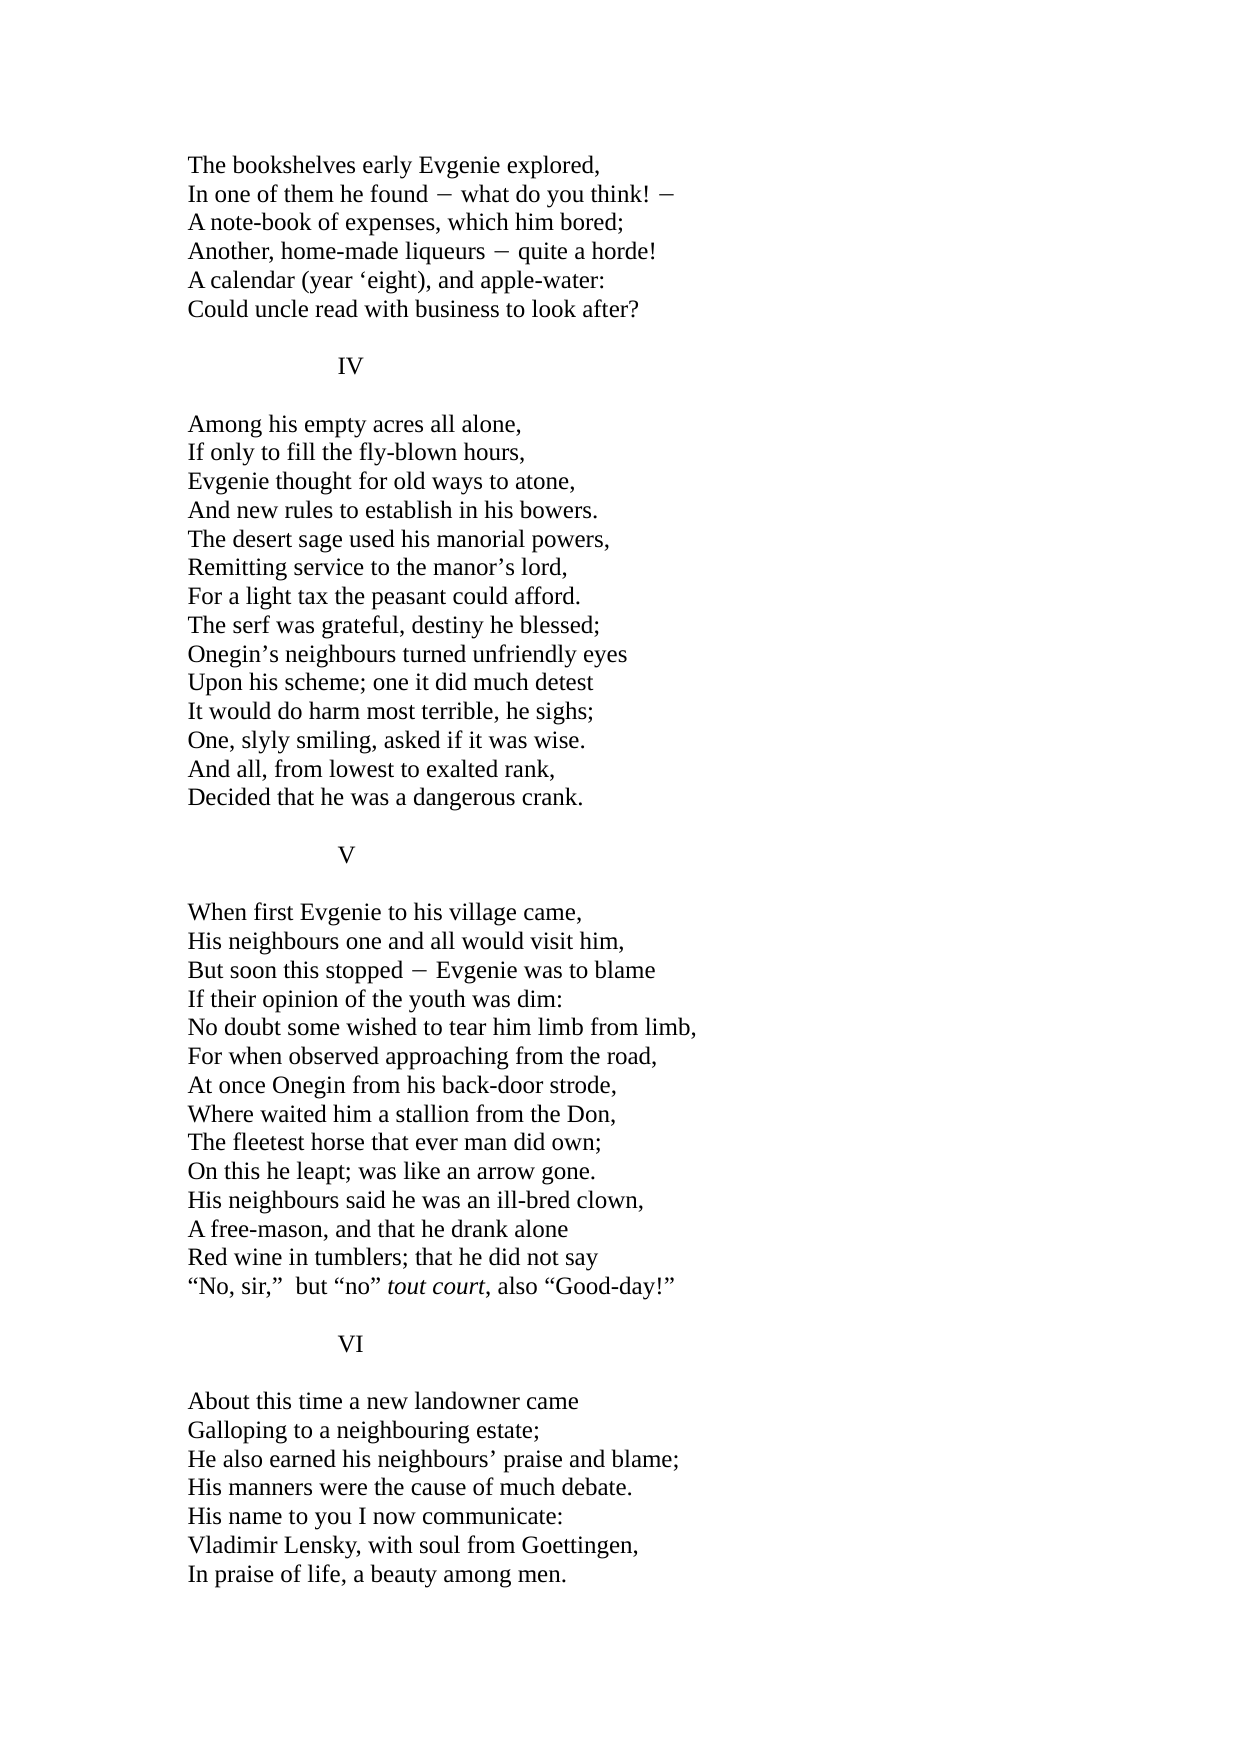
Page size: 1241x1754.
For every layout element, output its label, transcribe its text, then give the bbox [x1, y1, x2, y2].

text Red wine in tumblers; that he did not say [187, 1242, 1053, 1271]
text When first Evgenie to his village came, [187, 897, 1053, 926]
text If their opinion of the youth was dim: [187, 984, 1053, 1012]
text For when observed approaching from the road, [187, 1041, 1053, 1070]
text Could uncle read with business to look after? [187, 294, 1053, 322]
text His neighbours one and all would visit him, [187, 926, 1053, 955]
text His name to you I now communicate: [187, 1501, 1053, 1530]
text His manners were the cause of much debate. [187, 1472, 1053, 1501]
text The bookshelves early Evgenie explored, [187, 150, 1053, 179]
text Galloping to a neighbouring estate; [187, 1415, 1053, 1444]
text The serf was grateful, destiny he blessed; [187, 610, 1053, 639]
text In one of them he found what do you think! [187, 179, 1053, 207]
text Remitting service to the manor’s lord, [187, 552, 1053, 581]
text If only to fill the fly-blown hours, [187, 437, 1053, 466]
text A calendar (year ‘eight), and apple-water: [187, 265, 1053, 294]
text It would do harm most terrible, he sighs; [187, 696, 1053, 725]
text Among his empty acres all alone, [187, 409, 1053, 437]
text Onegin’s neighbours turned unfriendly eyes [187, 639, 1053, 667]
text One, slyly smiling, asked if it was wise. [187, 725, 1053, 754]
text A free-mason, and that he drank alone [187, 1214, 1053, 1242]
text Vladimir Lensky, with soul from Goettingen, [187, 1530, 1053, 1559]
text No doubt some wished to tear him limb from limb, [187, 1012, 1053, 1041]
text The fleetest horse that ever man did own; [187, 1127, 1053, 1156]
text At once Onegin from his back-door strode, [187, 1070, 1053, 1099]
text For a light tax the peasant could afford. [187, 581, 1053, 610]
text His neighbours said he was an ill-bred clown, [187, 1185, 1053, 1214]
text V [187, 840, 1053, 869]
text Decided that he was a dangerous crank. [187, 782, 1053, 811]
text In praise of life, a beauty among men. [187, 1559, 1053, 1587]
text Upon his scheme; one it did much detest [187, 667, 1053, 696]
text And new rules to establish in his bowers. [187, 495, 1053, 524]
text He also earned his neighbours’ praise and blame; [187, 1444, 1053, 1472]
text And all, from lowest to exalted rank, [187, 754, 1053, 782]
text “No, sir,” but “no” tout court, also “Good-day!” [187, 1271, 1053, 1300]
text Where waited him a stallion from the Don, [187, 1099, 1053, 1127]
text The desert sage used his manorial powers, [187, 524, 1053, 552]
text But soon this stopped Evgenie was to blame [187, 955, 1053, 984]
text IV [187, 351, 1053, 380]
text VI [187, 1329, 1053, 1357]
text Evgenie thought for old ways to atone, [187, 466, 1053, 495]
text About this time a new landowner came [187, 1386, 1053, 1415]
text On this he leapt; was like an arrow gone. [187, 1156, 1053, 1185]
text A note-book of expenses, which him bored; [187, 207, 1053, 236]
text Another, home-made liqueurs quite a horde! [187, 236, 1053, 265]
